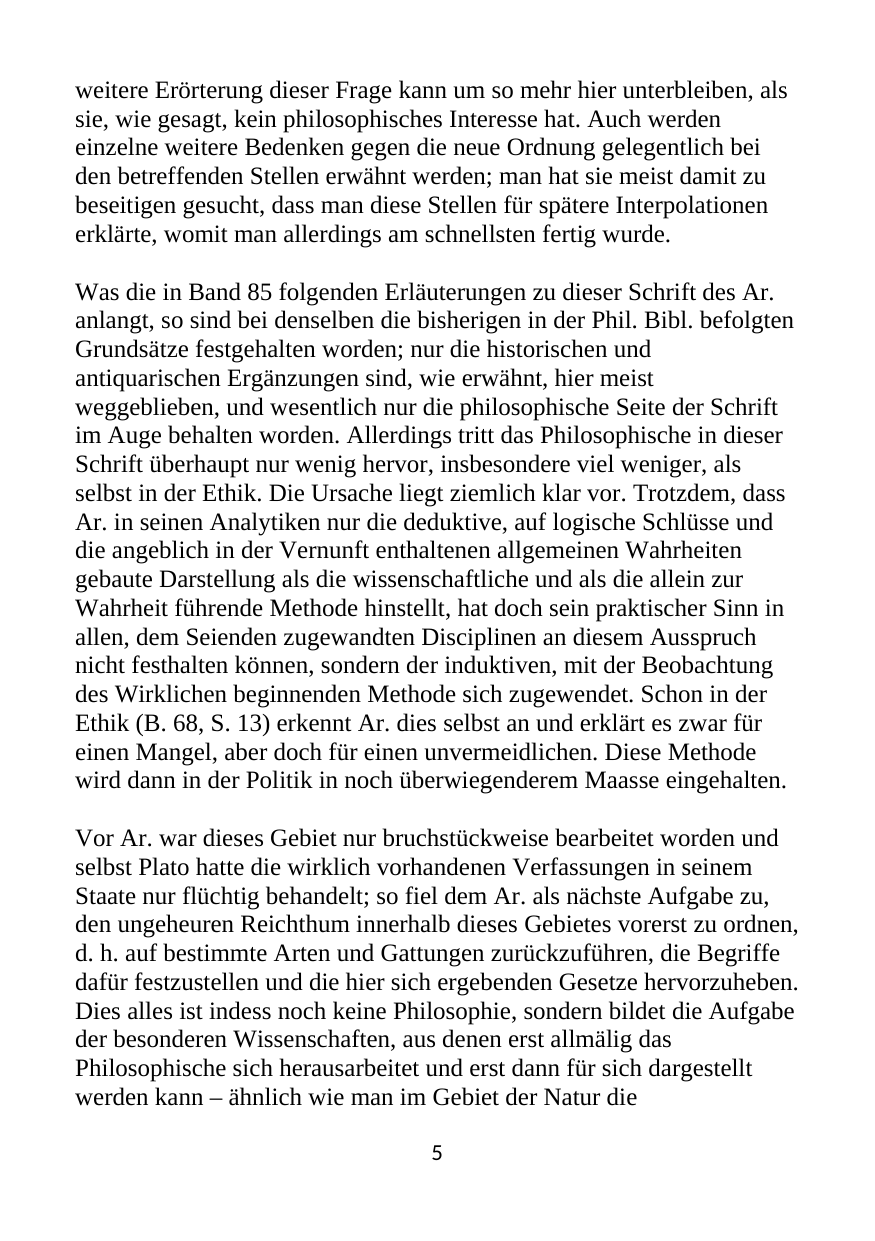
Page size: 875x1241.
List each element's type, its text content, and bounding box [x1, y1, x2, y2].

text Was die in Band 85 folgenden Erläuterungen zu dieser Schrift des Ar. anlangt, so sind bei denselben die bisherigen in der Phil. Bibl. befolgten Grundsätze festgehalten worden; nur die historischen und antiquarischen Ergänzungen sind, wie erwähnt, hier meist weggeblieben, und wesentlich nur die philosophische Seite der Schrift im Auge behalten worden. Allerdings tritt das Philosophische in dieser Schrift überhaupt nur wenig hervor, insbesondere viel weniger, als selbst in der Ethik. Die Ursache liegt ziemlich klar vor. Trotzdem, dass Ar. in seinen Analytiken nur die deduktive, auf logische Schlüsse und die angeblich in der Vernunft enthaltenen allgemeinen Wahrheiten gebaute Darstellung als die wissenschaftliche und als die allein zur Wahrheit führende Methode hinstellt, hat doch sein praktischer Sinn in allen, dem Seienden zugewandten Disciplinen an diesem Ausspruch nicht festhalten können, sondern der induktiven, mit der Beobachtung des Wirklichen beginnenden Methode sich zugewendet. Schon in der Ethik (B. 68, S. 13) erkennt Ar. dies selbst an und erklärt es zwar für einen Mangel, aber doch für einen unvermeidlichen. Diese Methode wird dann in der Politik in noch überwiegenderem Maasse eingehalten. [75, 277, 799, 794]
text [75, 75, 799, 247]
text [75, 823, 799, 1111]
